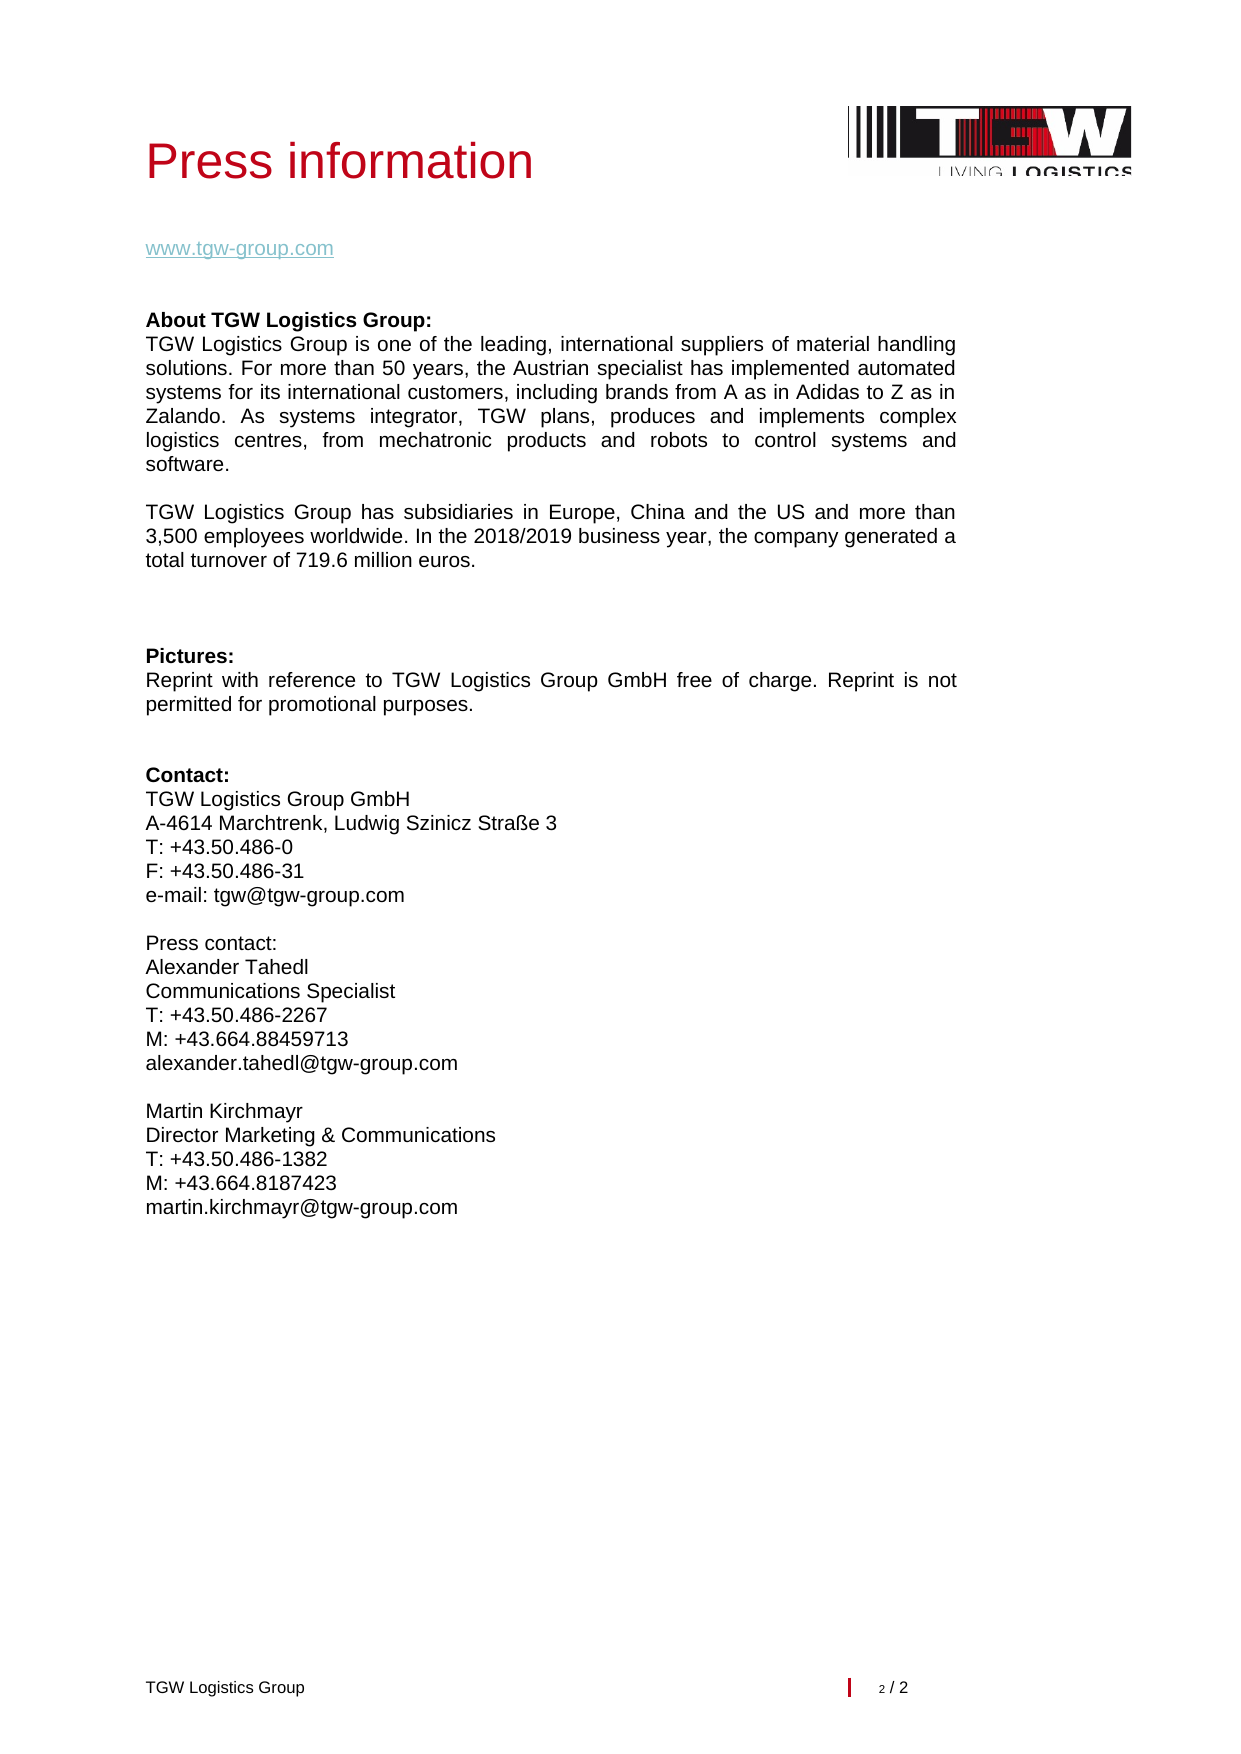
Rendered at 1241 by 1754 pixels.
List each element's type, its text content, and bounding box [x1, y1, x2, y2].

text M: +43.664.8187423 [145, 1171, 957, 1194]
text T: +43.50.486-2267 [145, 1003, 957, 1027]
text Martin Kirchmayr [145, 1099, 957, 1123]
text T: +43.50.486-1382 [145, 1147, 957, 1171]
text www.tgw-group.com [145, 236, 957, 260]
text M: +43.664.88459713 [145, 1027, 957, 1051]
text TGW Logistics Group has subsidiaries in Europe, China and the US and more than 3,500 employees worldwide. In the 2018/2019 business year, the company generated a total turnover of 719.6 million euros. [145, 500, 957, 572]
text TGW Logistics Group GmbH [145, 787, 957, 811]
text A-4614 Marchtrenk, Ludwig Szinicz Straße 3 [145, 811, 957, 835]
text Pictures: [145, 643, 957, 667]
text alexander.tahedl@tgw-group.com [145, 1051, 957, 1075]
text About TGW Logistics Group: [145, 308, 957, 332]
text martin.kirchmayr@tgw-group.com [145, 1194, 957, 1218]
picture [846, 106, 1132, 176]
text Director Marketing & Communications [145, 1123, 957, 1147]
text Press contact: [145, 931, 957, 955]
text Reprint with reference to TGW Logistics Group GmbH free of charge. Reprint is not permitted for promotional purposes. [145, 667, 957, 715]
text Communications Specialist [145, 979, 957, 1003]
text T: +43.50.486-0 [145, 835, 957, 859]
text F: +43.50.486-31 [145, 859, 957, 883]
text Contact: [145, 763, 957, 787]
text e-mail: tgw@tgw-group.com [145, 883, 957, 907]
text Alexander Tahedl [145, 955, 957, 979]
text TGW Logistics Group is one of the leading, international suppliers of material handling solutions. For more than 50 years, the Austrian specialist has implemented automated systems for its international customers, including brands from A as in Adidas to Z as in Zalando. As systems integrator, TGW plans, produces and implements complex logistics centres, from mechatronic products and robots to control systems and software. [145, 332, 957, 476]
